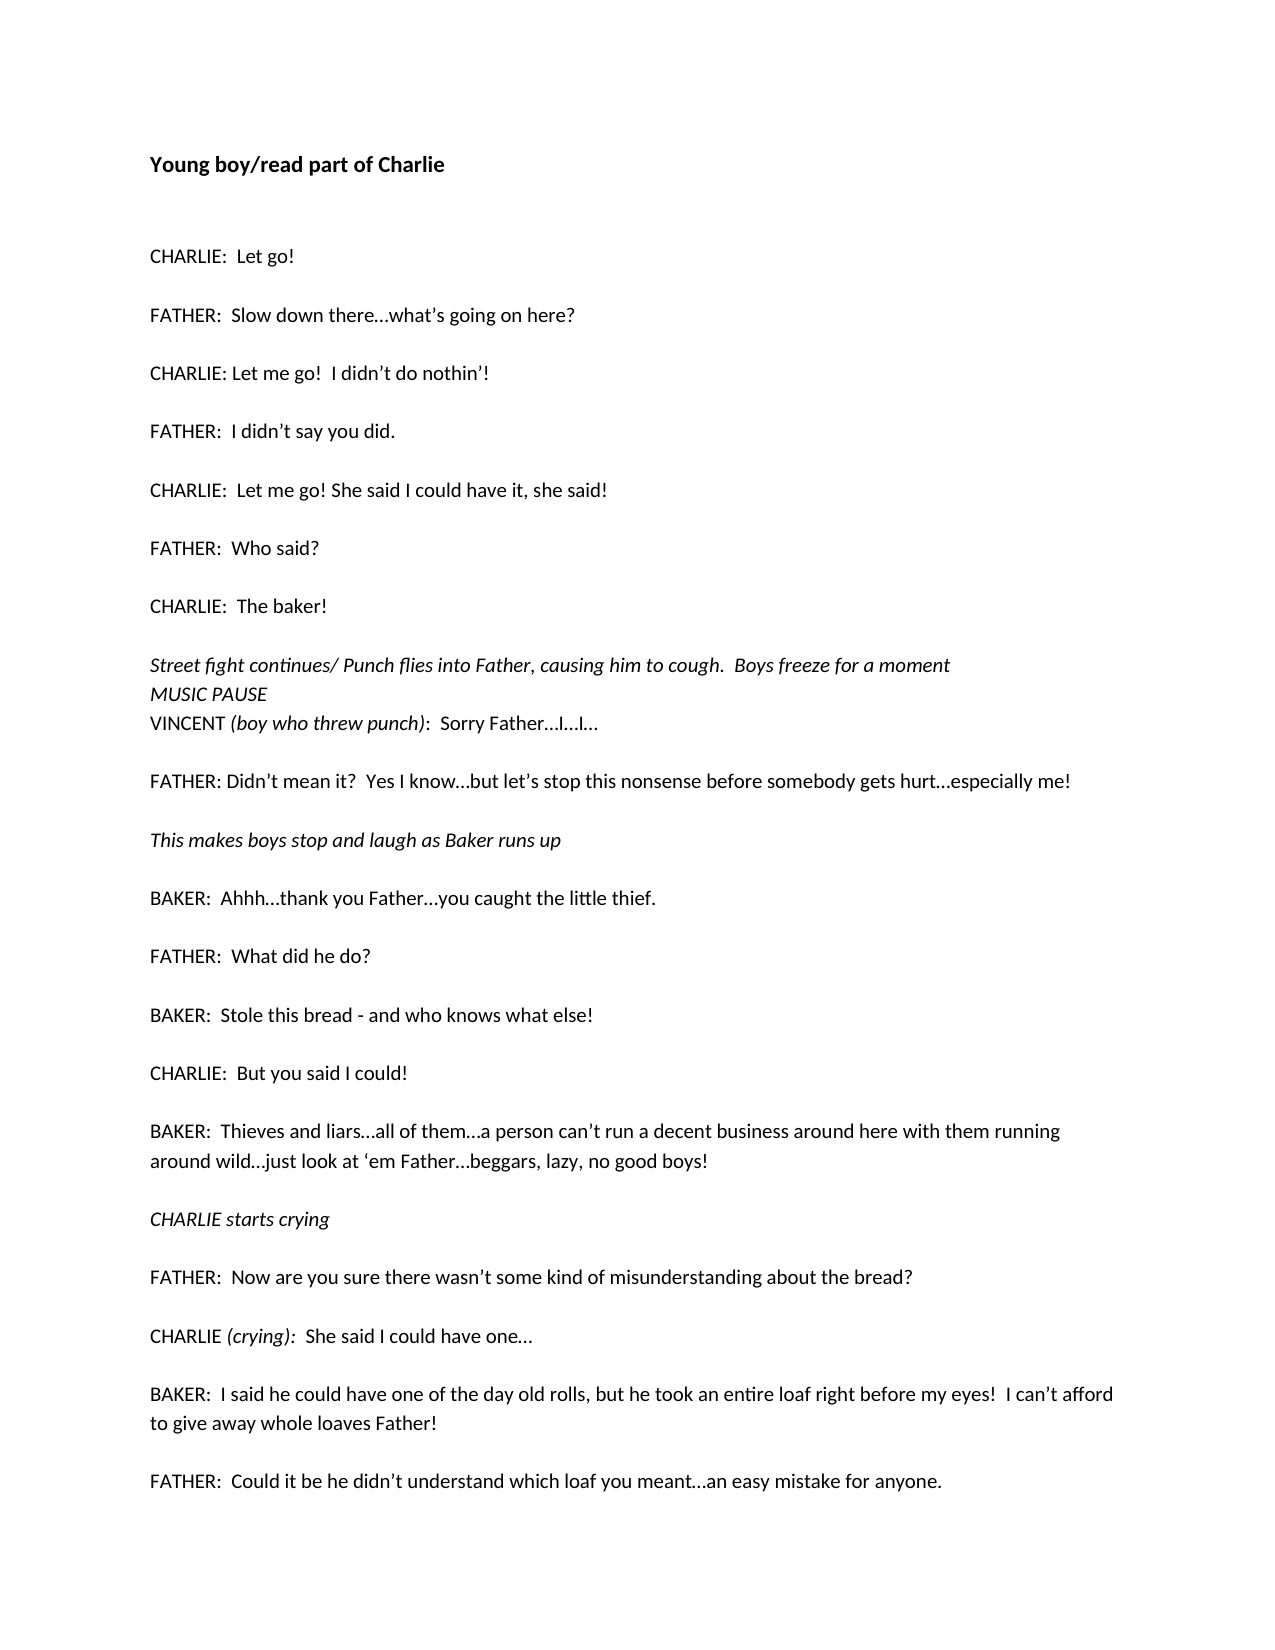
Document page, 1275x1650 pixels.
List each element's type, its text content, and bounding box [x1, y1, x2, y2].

text Street fight continues/ Punch flies into Father, causing him to cough. Boys freeze for a moment [150, 652, 1125, 677]
text CHARLIE (crying): She said I could have one… [150, 1323, 1125, 1348]
text CHARLIE: The baker! [150, 594, 1125, 619]
text Young boy/read part of Charlie [150, 150, 1125, 178]
text CHARLIE: Let go! [150, 244, 1125, 269]
text BAKER: Thieves and liars…all of them…a person can’t run a decent business around here with them running around wild…just look at ‘em Father…beggars, lazy, no good boys! [150, 1119, 1125, 1173]
text FATHER: Didn’t mean it? Yes I know…but let’s stop this nonsense before somebody gets hurt…especially me! [150, 769, 1125, 794]
text CHARLIE: But you said I could! [150, 1060, 1125, 1086]
text BAKER: Ahhh…thank you Father…you caught the little thief. [150, 885, 1125, 911]
text FATHER: Who said? [150, 535, 1125, 561]
text MUSIC PAUSE [150, 681, 1125, 707]
text FATHER: What did he do? [150, 944, 1125, 969]
text FATHER: I didn’t say you did. [150, 419, 1125, 444]
text BAKER: Stole this bread - and who knows what else! [150, 1002, 1125, 1027]
text VINCENT (boy who threw punch): Sorry Father…I…I… [150, 710, 1125, 736]
text FATHER: Slow down there…what’s going on here? [150, 302, 1125, 327]
text CHARLIE: Let me go! I didn’t do nothin’! [150, 360, 1125, 386]
text CHARLIE: Let me go! She said I could have it, she said! [150, 477, 1125, 502]
text BAKER: I said he could have one of the day old rolls, but he took an entire loaf right before my eyes! I can’t afford to give away whole loaves Father! [150, 1381, 1125, 1436]
text FATHER: Now are you sure there wasn’t some kind of misunderstanding about the bread? [150, 1264, 1125, 1290]
text FATHER: Could it be he didn’t understand which loaf you meant…an easy mistake for anyone. [150, 1469, 1125, 1494]
text CHARLIE starts crying [150, 1206, 1125, 1232]
text This makes boys stop and laugh as Baker runs up [150, 827, 1125, 852]
